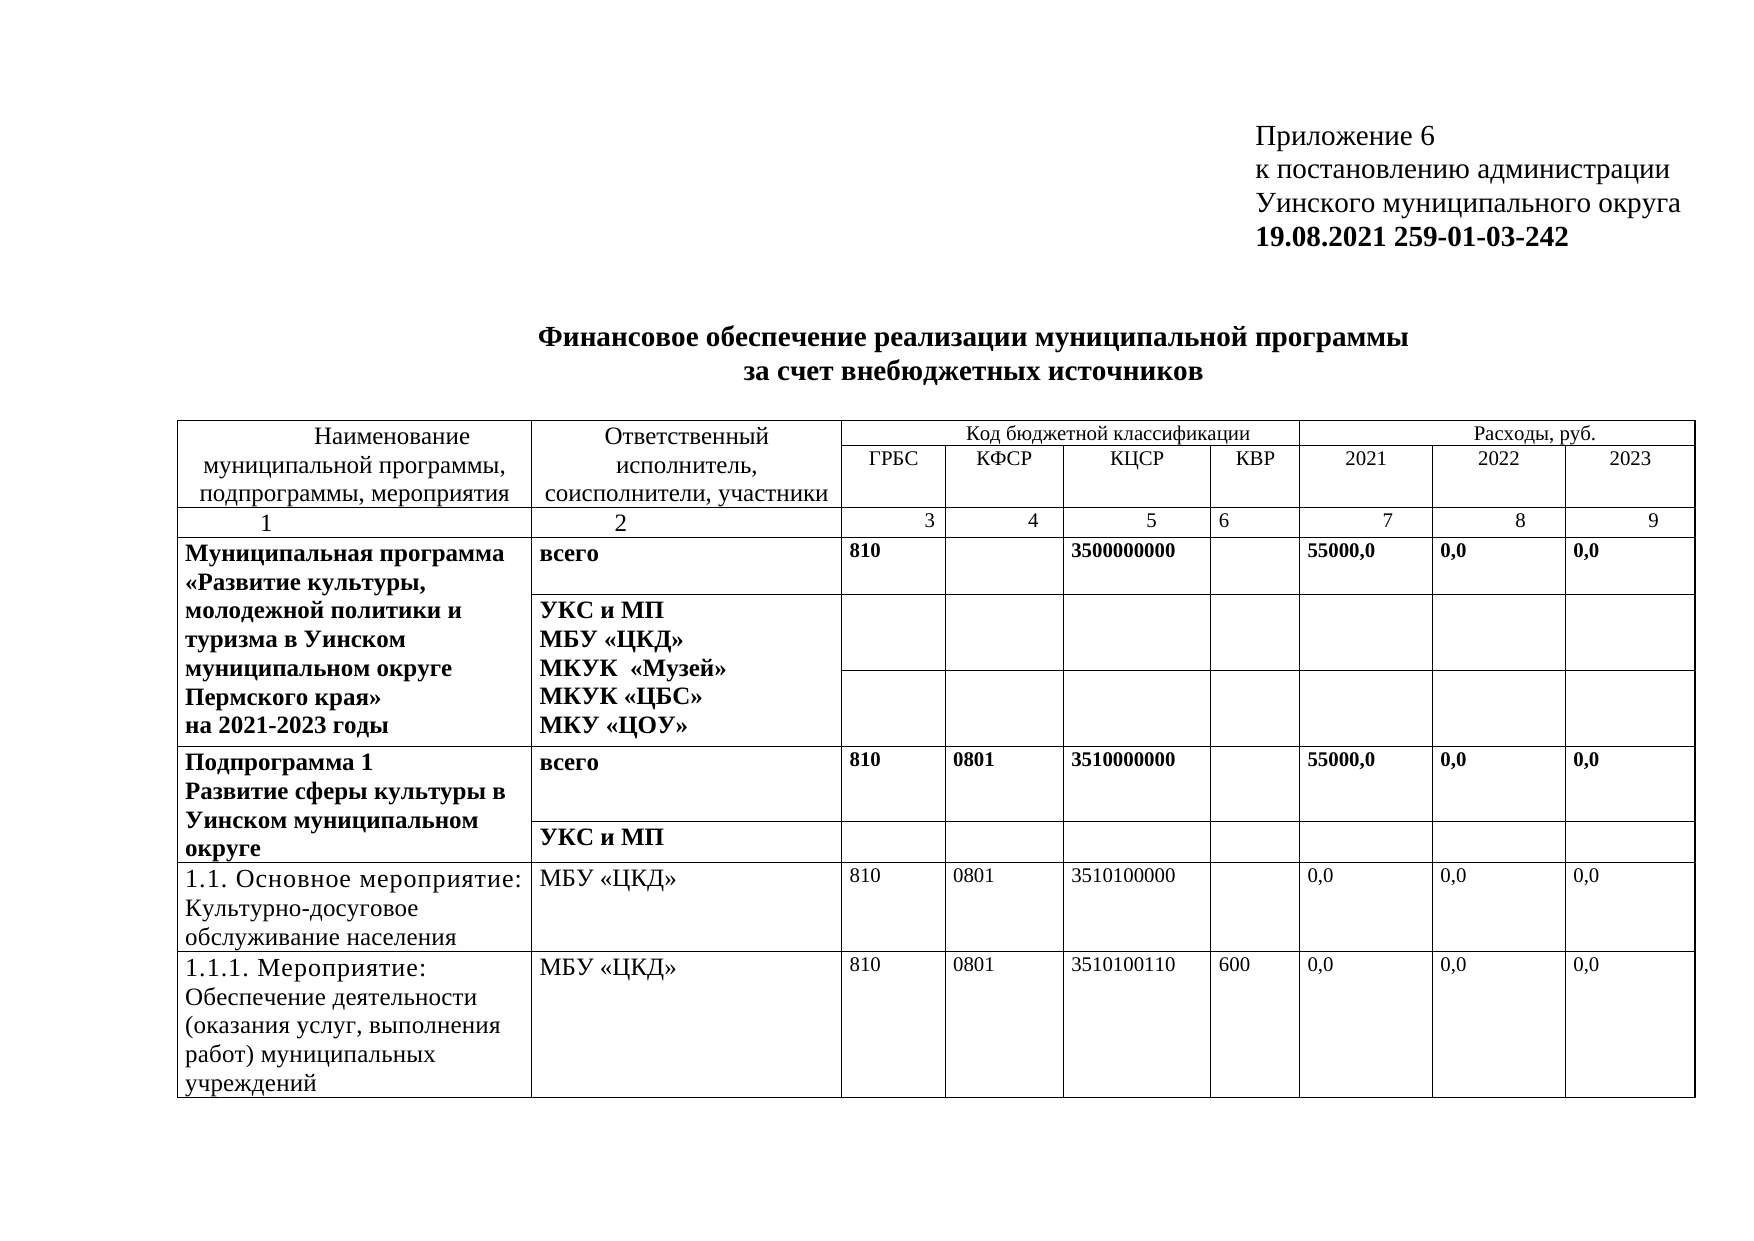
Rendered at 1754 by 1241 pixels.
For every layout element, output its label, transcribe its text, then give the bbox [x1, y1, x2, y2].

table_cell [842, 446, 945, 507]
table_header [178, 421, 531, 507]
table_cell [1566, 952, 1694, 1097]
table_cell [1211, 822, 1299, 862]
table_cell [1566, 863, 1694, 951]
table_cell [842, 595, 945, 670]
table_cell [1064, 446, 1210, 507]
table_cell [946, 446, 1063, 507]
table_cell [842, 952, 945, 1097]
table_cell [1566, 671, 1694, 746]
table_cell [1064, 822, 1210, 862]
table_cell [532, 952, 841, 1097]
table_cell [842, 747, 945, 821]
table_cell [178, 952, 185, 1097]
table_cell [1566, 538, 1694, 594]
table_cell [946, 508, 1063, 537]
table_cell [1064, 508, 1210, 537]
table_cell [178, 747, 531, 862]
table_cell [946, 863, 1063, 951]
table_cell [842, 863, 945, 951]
text 19.08.2021 259-01-03-242 [1255, 219, 1695, 252]
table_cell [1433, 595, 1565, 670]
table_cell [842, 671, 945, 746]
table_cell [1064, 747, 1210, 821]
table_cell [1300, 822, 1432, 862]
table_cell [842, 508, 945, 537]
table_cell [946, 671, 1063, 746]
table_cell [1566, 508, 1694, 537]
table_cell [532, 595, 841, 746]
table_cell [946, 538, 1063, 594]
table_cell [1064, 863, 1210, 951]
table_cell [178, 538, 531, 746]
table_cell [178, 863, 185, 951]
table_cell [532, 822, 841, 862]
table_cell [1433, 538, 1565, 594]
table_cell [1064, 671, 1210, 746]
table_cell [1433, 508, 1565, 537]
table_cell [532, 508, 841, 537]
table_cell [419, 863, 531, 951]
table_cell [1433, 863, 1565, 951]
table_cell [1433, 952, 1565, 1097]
text Приложение 6 [1255, 118, 1695, 152]
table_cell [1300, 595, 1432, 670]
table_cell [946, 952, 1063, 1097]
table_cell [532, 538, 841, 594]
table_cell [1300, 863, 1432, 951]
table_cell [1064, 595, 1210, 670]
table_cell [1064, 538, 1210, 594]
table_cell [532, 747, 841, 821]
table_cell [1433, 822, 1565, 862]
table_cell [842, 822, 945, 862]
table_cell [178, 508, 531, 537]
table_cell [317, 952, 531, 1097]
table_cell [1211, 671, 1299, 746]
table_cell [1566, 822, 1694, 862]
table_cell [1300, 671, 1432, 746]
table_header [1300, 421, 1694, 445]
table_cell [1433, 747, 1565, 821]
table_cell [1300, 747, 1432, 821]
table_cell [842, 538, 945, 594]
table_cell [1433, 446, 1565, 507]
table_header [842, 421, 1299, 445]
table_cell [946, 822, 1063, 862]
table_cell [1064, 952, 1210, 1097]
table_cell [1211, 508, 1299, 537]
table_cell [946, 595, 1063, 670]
text Финансовое обеспечение реализации муниципальной программы [177, 319, 1695, 353]
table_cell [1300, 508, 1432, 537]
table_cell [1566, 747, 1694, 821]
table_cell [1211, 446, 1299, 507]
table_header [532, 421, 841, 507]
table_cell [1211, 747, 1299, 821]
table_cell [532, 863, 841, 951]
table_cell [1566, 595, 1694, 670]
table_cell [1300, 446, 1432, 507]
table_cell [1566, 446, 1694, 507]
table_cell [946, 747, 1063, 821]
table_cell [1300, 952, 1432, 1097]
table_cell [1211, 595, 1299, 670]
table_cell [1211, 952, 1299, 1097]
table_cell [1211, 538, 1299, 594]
text за счет внебюджетных источников [177, 353, 1695, 386]
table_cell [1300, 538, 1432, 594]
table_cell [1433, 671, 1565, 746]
text к постановлению администрации Уинского муниципального округа [1255, 152, 1695, 219]
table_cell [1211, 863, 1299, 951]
